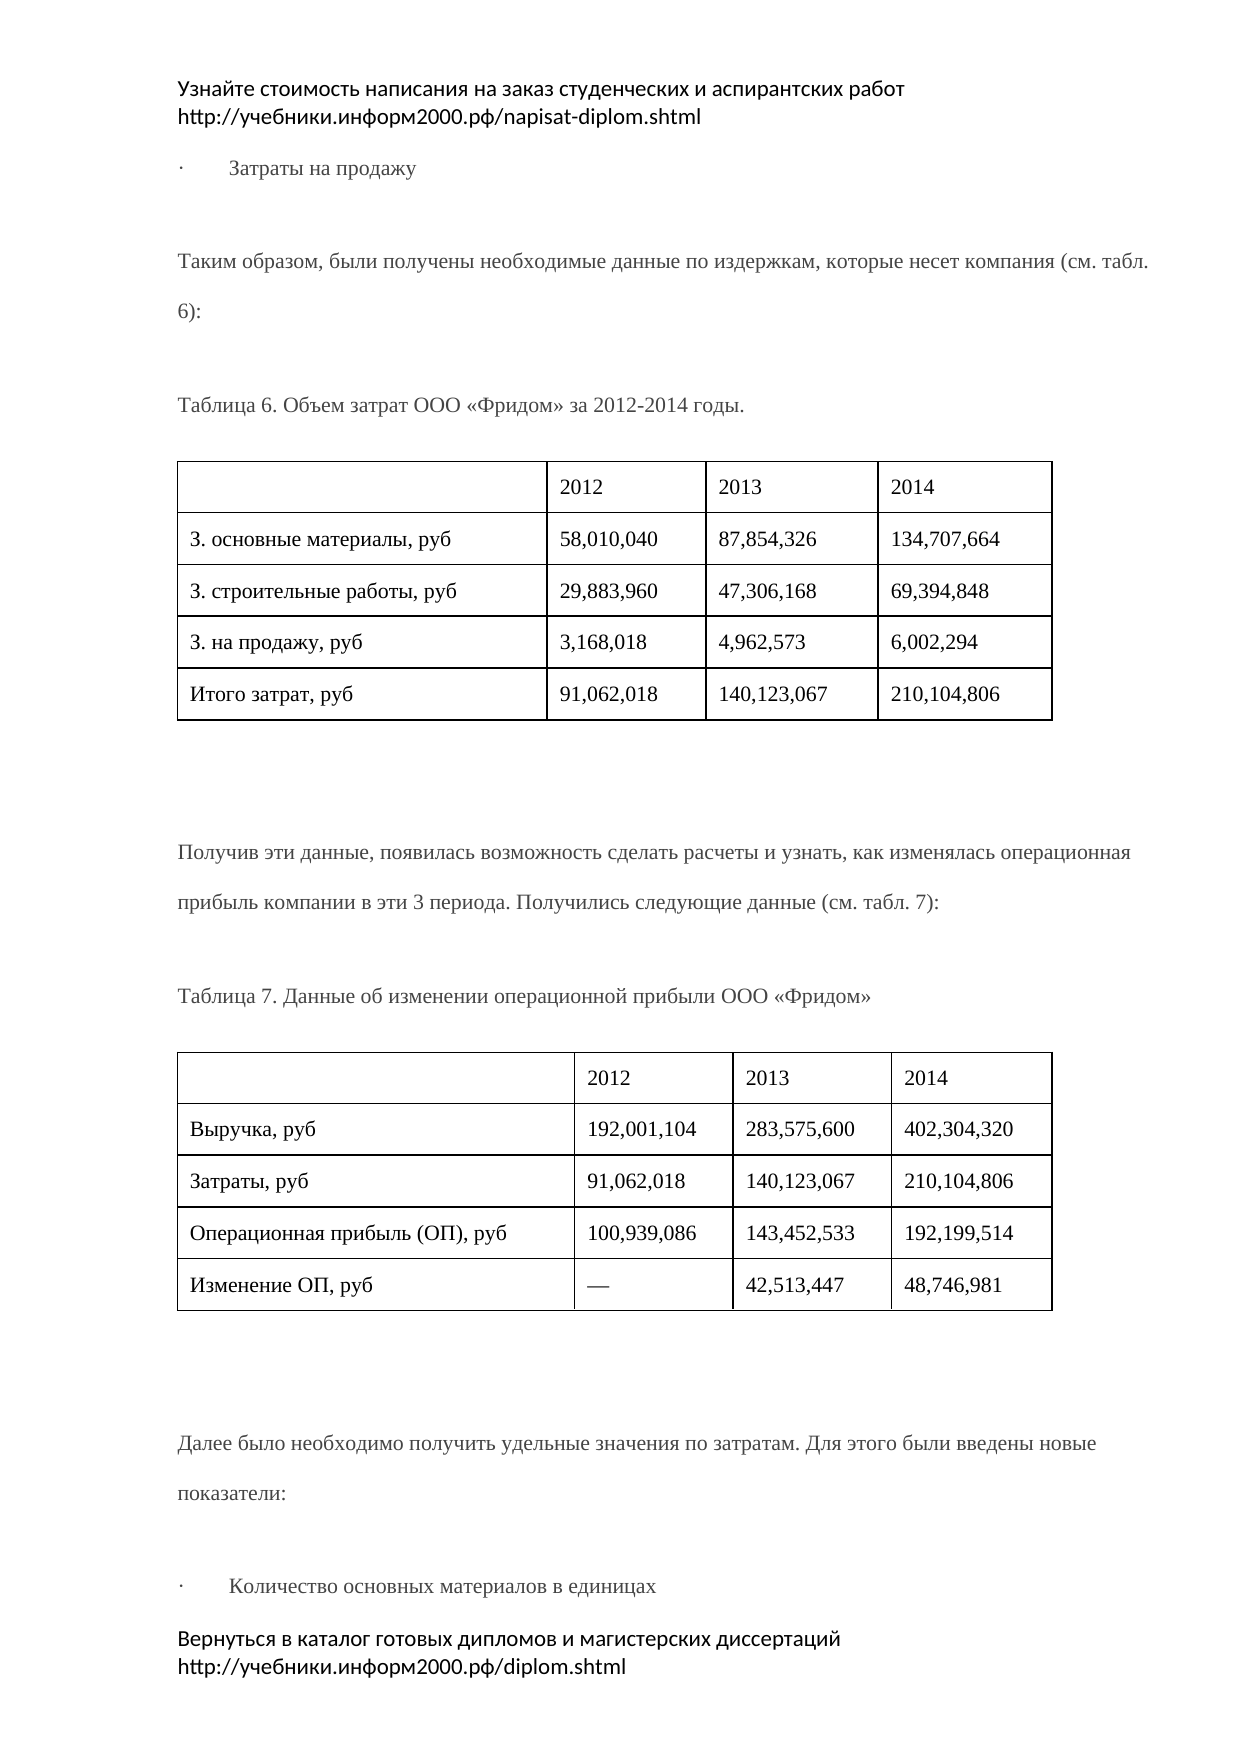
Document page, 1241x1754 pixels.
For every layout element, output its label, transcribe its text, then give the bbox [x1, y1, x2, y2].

table_cell 58,010,040 [548, 513, 705, 563]
text · Количество основных материалов в единицах [177, 1548, 1152, 1598]
text Таблица 6. Объем затрат ООО «Фридом» за 2012-2014 годы. [177, 367, 1152, 417]
table_header [178, 462, 546, 512]
table_header 2014 [879, 462, 1051, 512]
table_cell 140,123,067 [734, 1156, 891, 1206]
text Таким образом, были получены необходимые данные по издержкам, которые несет компания (см. табл. 6): [177, 223, 1152, 323]
table_cell Итого затрат, руб [178, 669, 546, 719]
table_cell 402,304,320 [892, 1104, 1051, 1154]
table_cell Затраты, руб [178, 1156, 574, 1206]
table_cell 4,962,573 [707, 617, 877, 667]
table_cell Выручка, руб [178, 1104, 574, 1154]
table_cell 210,104,806 [892, 1156, 1051, 1206]
table_cell — [575, 1259, 732, 1309]
table_cell Операционная прибыль (ОП), руб [178, 1208, 574, 1258]
text Далее было необходимо получить удельные значения по затратам. Для этого были введены новые показатели: [177, 1405, 1152, 1505]
table_cell 143,452,533 [734, 1208, 891, 1258]
table_cell 134,707,664 [879, 513, 1051, 563]
table_cell 47,306,168 [707, 565, 877, 615]
table_header 2012 [548, 462, 705, 512]
table_header [178, 1053, 574, 1102]
table_cell 48,746,981 [892, 1259, 1051, 1309]
table_cell 6,002,294 [879, 617, 1051, 667]
table_header 2013 [707, 462, 877, 512]
table_cell 3,168,018 [548, 617, 705, 667]
text Получив эти данные, появилась возможность сделать расчеты и узнать, как изменялась операционная прибыль компании в эти 3 периода. Получились следующие данные (см. табл. 7): [177, 814, 1152, 914]
table_header 2014 [892, 1053, 1051, 1102]
table_cell 192,199,514 [892, 1208, 1051, 1258]
table_cell 100,939,086 [575, 1208, 732, 1258]
table_cell 91,062,018 [548, 669, 705, 719]
table_cell З. на продажу, руб [178, 617, 546, 667]
text Таблица 7. Данные об изменении операционной прибыли ООО «Фридом» [177, 958, 1152, 1008]
table_header 2012 [575, 1053, 732, 1102]
table_cell 29,883,960 [548, 565, 705, 615]
table_cell 140,123,067 [707, 669, 877, 719]
table_cell Изменение ОП, руб [178, 1259, 574, 1309]
table_cell 69,394,848 [879, 565, 1051, 615]
table_cell 42,513,447 [734, 1259, 891, 1309]
table_cell 192,001,104 [575, 1104, 732, 1154]
table_cell З. строительные работы, руб [178, 565, 546, 615]
table_cell З. основные материалы, руб [178, 513, 546, 563]
table_header 2013 [734, 1053, 891, 1102]
table_cell 87,854,326 [707, 513, 877, 563]
table_cell 91,062,018 [575, 1156, 732, 1206]
text · Затраты на продажу [177, 130, 1152, 180]
table_cell 283,575,600 [734, 1104, 891, 1154]
table_cell 210,104,806 [879, 669, 1051, 719]
